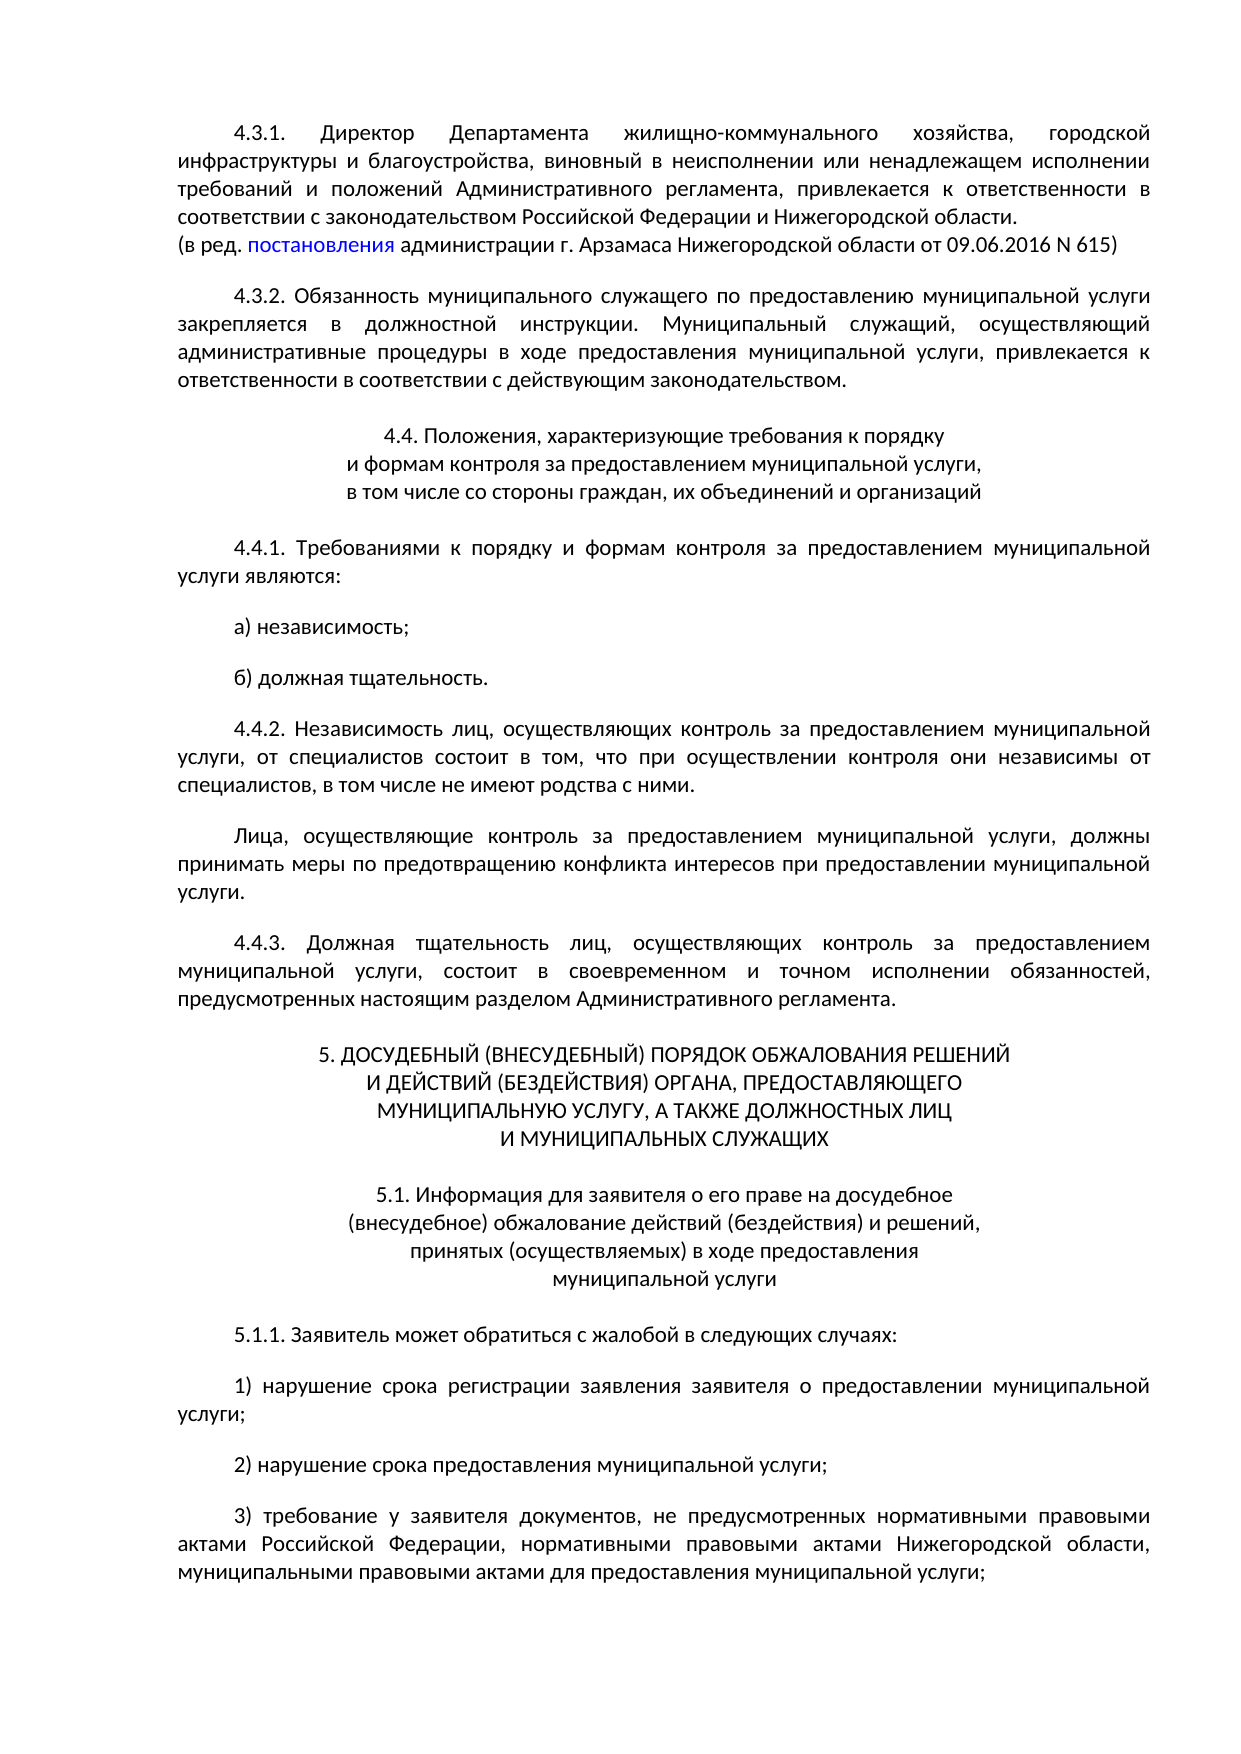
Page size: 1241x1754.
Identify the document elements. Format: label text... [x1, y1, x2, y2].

text а) независимость; [177, 612, 1152, 640]
text (внесудебное) обжалование действий (бездействия) и решений, [177, 1208, 1152, 1236]
text 4.4.2. Независимость лиц, осуществляющих контроль за предоставлением муниципальной услуги, от специалистов состоит в том, что при осуществлении контроля они независимы от специалистов, в том числе не имеют родства с ними. [177, 714, 1152, 798]
text принятых (осуществляемых) в ходе предоставления [177, 1236, 1152, 1264]
text 5. ДОСУДЕБНЫЙ (ВНЕСУДЕБНЫЙ) ПОРЯДОК ОБЖАЛОВАНИЯ РЕШЕНИЙ [177, 1040, 1152, 1068]
text 5.1. Информация для заявителя о его праве на досудебное [177, 1180, 1152, 1208]
text И ДЕЙСТВИЙ (БЕЗДЕЙСТВИЯ) ОРГАНА, ПРЕДОСТАВЛЯЮЩЕГО [177, 1068, 1152, 1096]
text МУНИЦИПАЛЬНУЮ УСЛУГУ, А ТАКЖЕ ДОЛЖНОСТНЫХ ЛИЦ [177, 1096, 1152, 1124]
text 4.4.1. Требованиями к порядку и формам контроля за предоставлением муниципальной услуги являются: [177, 533, 1152, 589]
text 4.4. Положения, характеризующие требования к порядку [177, 421, 1152, 449]
text 4.3.2. Обязанность муниципального служащего по предоставлению муниципальной услуги закрепляется в должностной инструкции. Муниципальный служащий, осуществляющий административные процедуры в ходе предоставления муниципальной услуги, привлекается к ответственности в соответствии с действующим законодательством. [177, 281, 1152, 393]
text и формам контроля за предоставлением муниципальной услуги, [177, 449, 1152, 477]
text (в ред. постановления администрации г. Арзамаса Нижегородской области от 09.06.2016 N 615) [177, 230, 1152, 258]
text б) должная тщательность. [177, 663, 1152, 691]
text Лица, осуществляющие контроль за предоставлением муниципальной услуги, должны принимать меры по предотвращению конфликта интересов при предоставлении муниципальной услуги. [177, 821, 1152, 905]
text 2) нарушение срока предоставления муниципальной услуги; [177, 1450, 1152, 1478]
text 4.4.3. Должная тщательность лиц, осуществляющих контроль за предоставлением муниципальной услуги, состоит в своевременном и точном исполнении обязанностей, предусмотренных настоящим разделом Административного регламента. [177, 928, 1152, 1012]
text 5.1.1. Заявитель может обратиться с жалобой в следующих случаях: [177, 1320, 1152, 1348]
text в том числе со стороны граждан, их объединений и организаций [177, 477, 1152, 505]
text 4.3.1. Директор Департамента жилищно-коммунального хозяйства, городской инфраструктуры и благоустройства, виновный в неисполнении или ненадлежащем исполнении требований и положений Административного регламента, привлекается к ответственности в соответствии с законодательством Российской Федерации и Нижегородской области. [177, 118, 1152, 230]
text муниципальной услуги [177, 1264, 1152, 1292]
text 3) требование у заявителя документов, не предусмотренных нормативными правовыми актами Российской Федерации, нормативными правовыми актами Нижегородской области, муниципальными правовыми актами для предоставления муниципальной услуги; [177, 1501, 1152, 1585]
text И МУНИЦИПАЛЬНЫХ СЛУЖАЩИХ [177, 1124, 1152, 1152]
text 1) нарушение срока регистрации заявления заявителя о предоставлении муниципальной услуги; [177, 1371, 1152, 1427]
